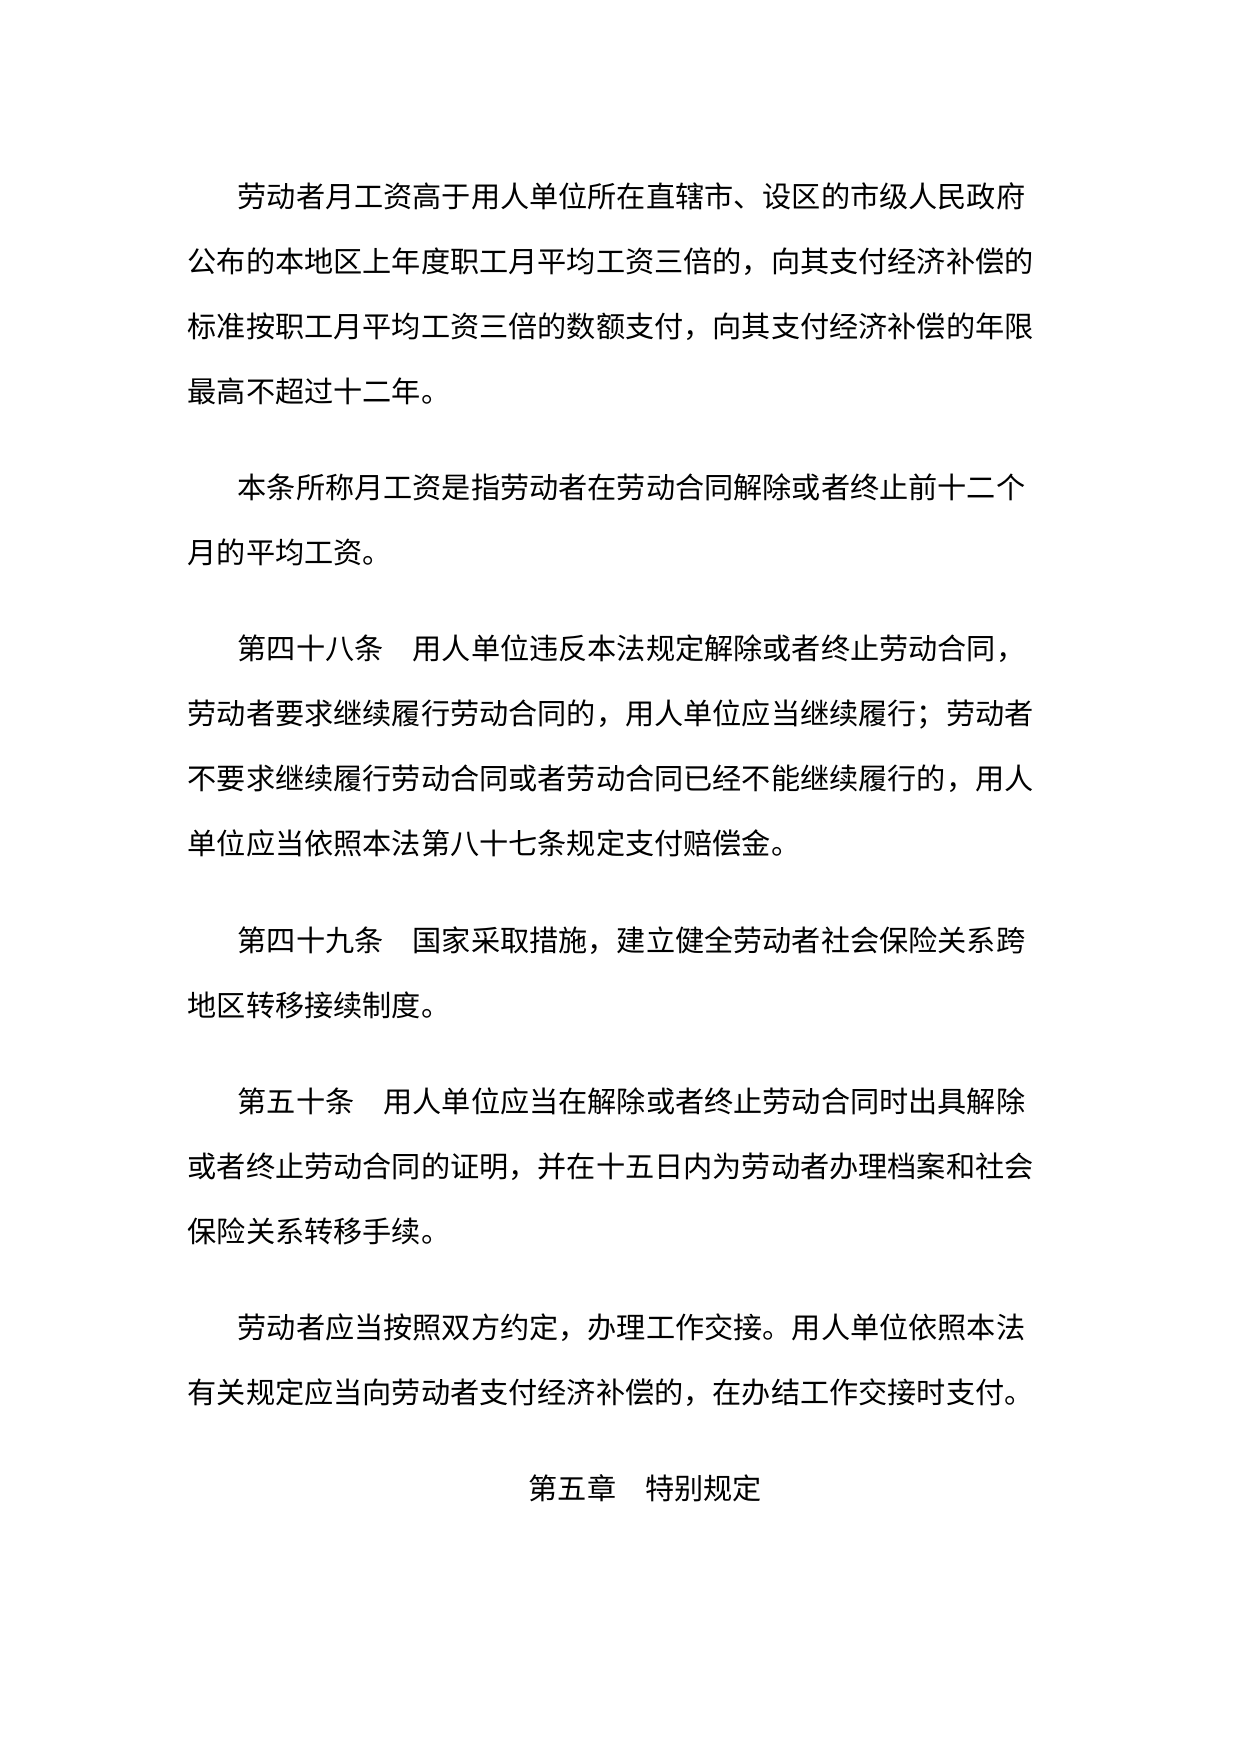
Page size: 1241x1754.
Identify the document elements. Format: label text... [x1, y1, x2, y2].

title 第五十条 用人单位应当在解除或者终止劳动合同时出具解除或者终止劳动合同的证明，并在十五日内为劳动者办理档案和社会保险关系转移手续。 [187, 1067, 1053, 1262]
text 劳动者应当按照双方约定，办理工作交接。用人单位依照本法有关规定应当向劳动者支付经济补偿的，在办结工作交接时支付。 [187, 1293, 1053, 1423]
title 第四十八条 用人单位违反本法规定解除或者终止劳动合同，劳动者要求继续履行劳动合同的，用人单位应当继续履行；劳动者不要求继续履行劳动合同或者劳动合同已经不能继续履行的，用人单位应当依照本法第八十七条规定支付赔偿金。 [187, 614, 1053, 874]
title 第五章 特别规定 [187, 1454, 1053, 1519]
text 劳动者月工资高于用人单位所在直辖市、设区的市级人民政府公布的本地区上年度职工月平均工资三倍的，向其支付经济补偿的标准按职工月平均工资三倍的数额支付，向其支付经济补偿的年限最高不超过十二年。 [187, 162, 1053, 422]
title 第四十九条 国家采取措施，建立健全劳动者社会保险关系跨地区转移接续制度。 [187, 906, 1053, 1036]
text 本条所称月工资是指劳动者在劳动合同解除或者终止前十二个月的平均工资。 [187, 453, 1053, 583]
